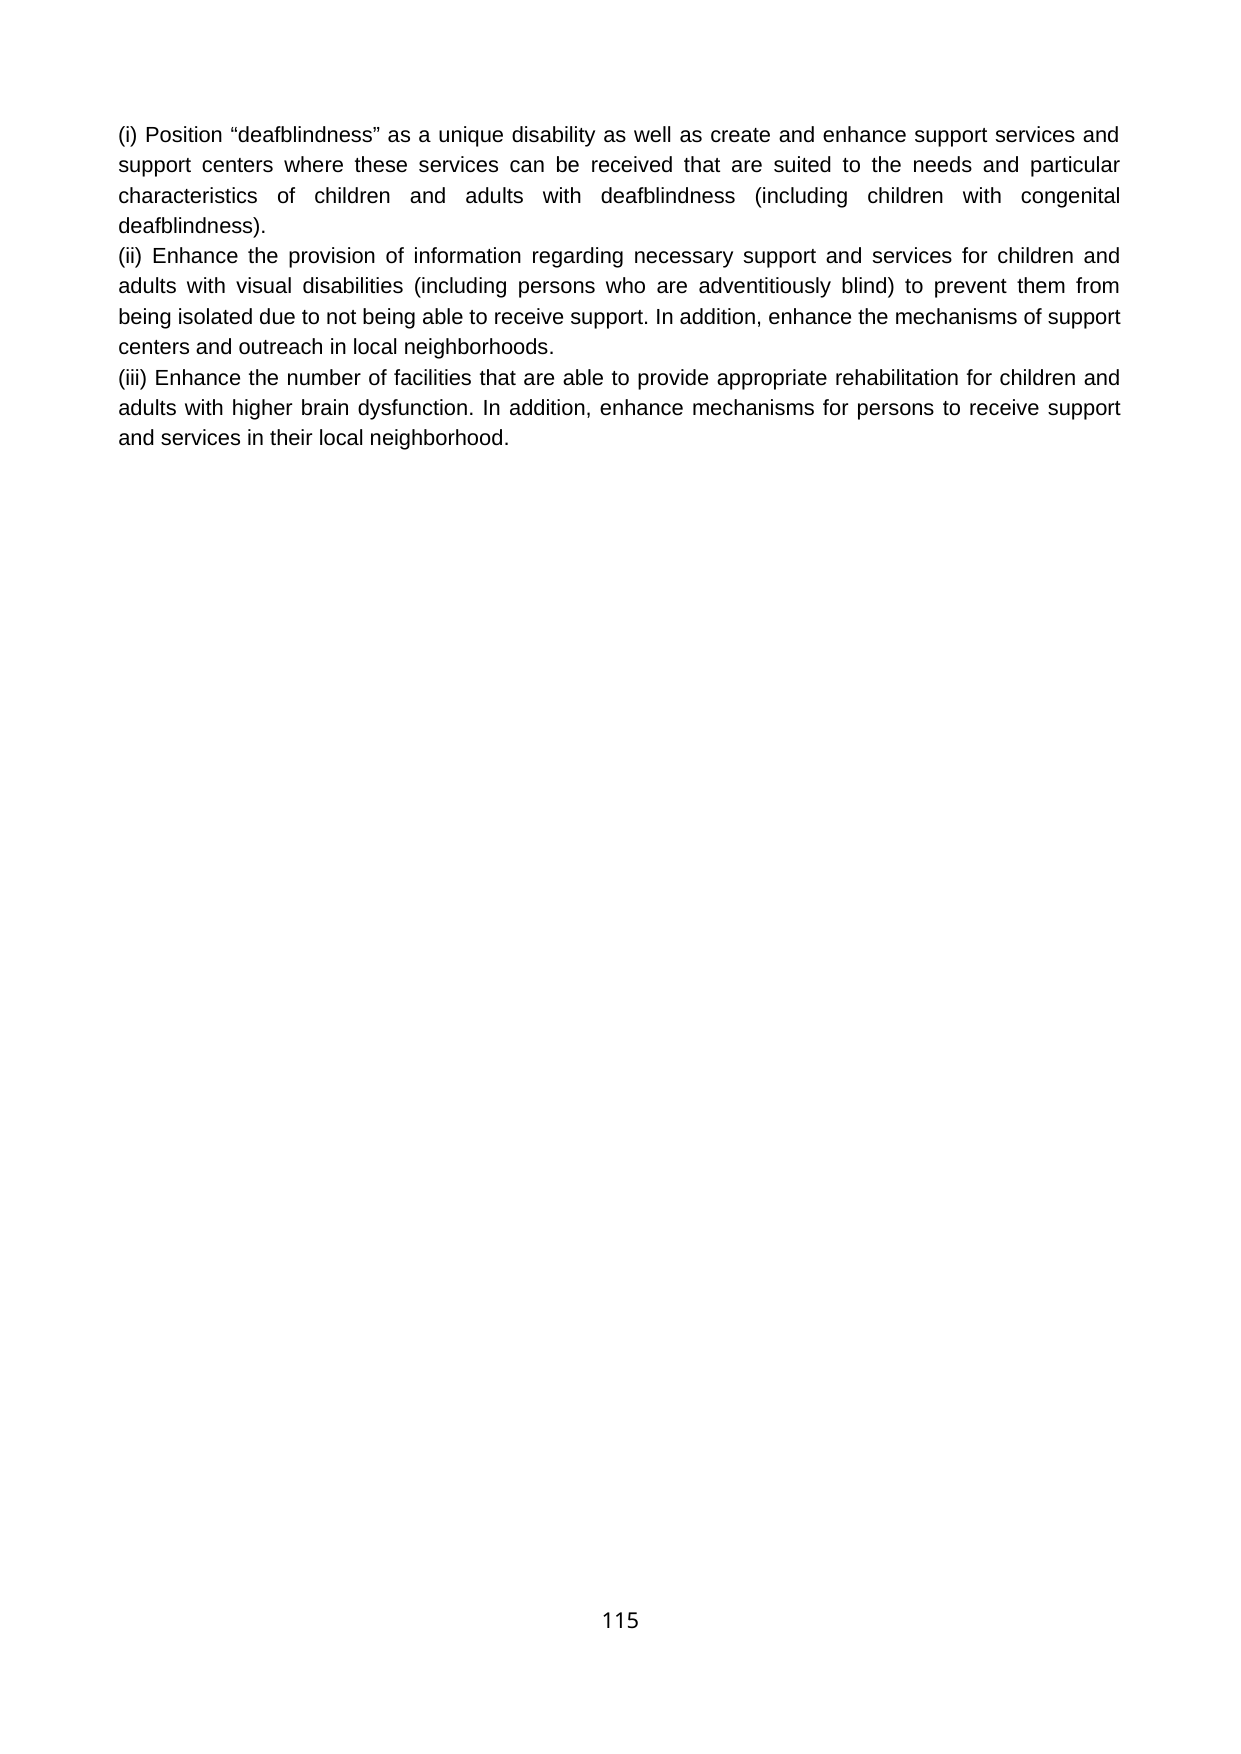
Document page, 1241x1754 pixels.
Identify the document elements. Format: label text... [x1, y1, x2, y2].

text (iii) Enhance the number of facilities that are able to provide appropriate rehabilitation for children and adults with higher brain dysfunction. In addition, enhance mechanisms for persons to receive support and services in their local neighborhood. [118, 362, 1122, 453]
text (ii) Enhance the provision of information regarding necessary support and services for children and adults with visual disabilities (including persons who are adventitiously blind) to prevent them from being isolated due to not being able to receive support. In addition, enhance the mechanisms of support centers and outreach in local neighborhoods. [118, 241, 1122, 362]
text (i) Position “deafblindness” as a unique disability as well as create and enhance support services and support centers where these services can be received that are suited to the needs and particular characteristics of children and adults with deafblindness (including children with congenital deafblindness). [118, 119, 1122, 241]
